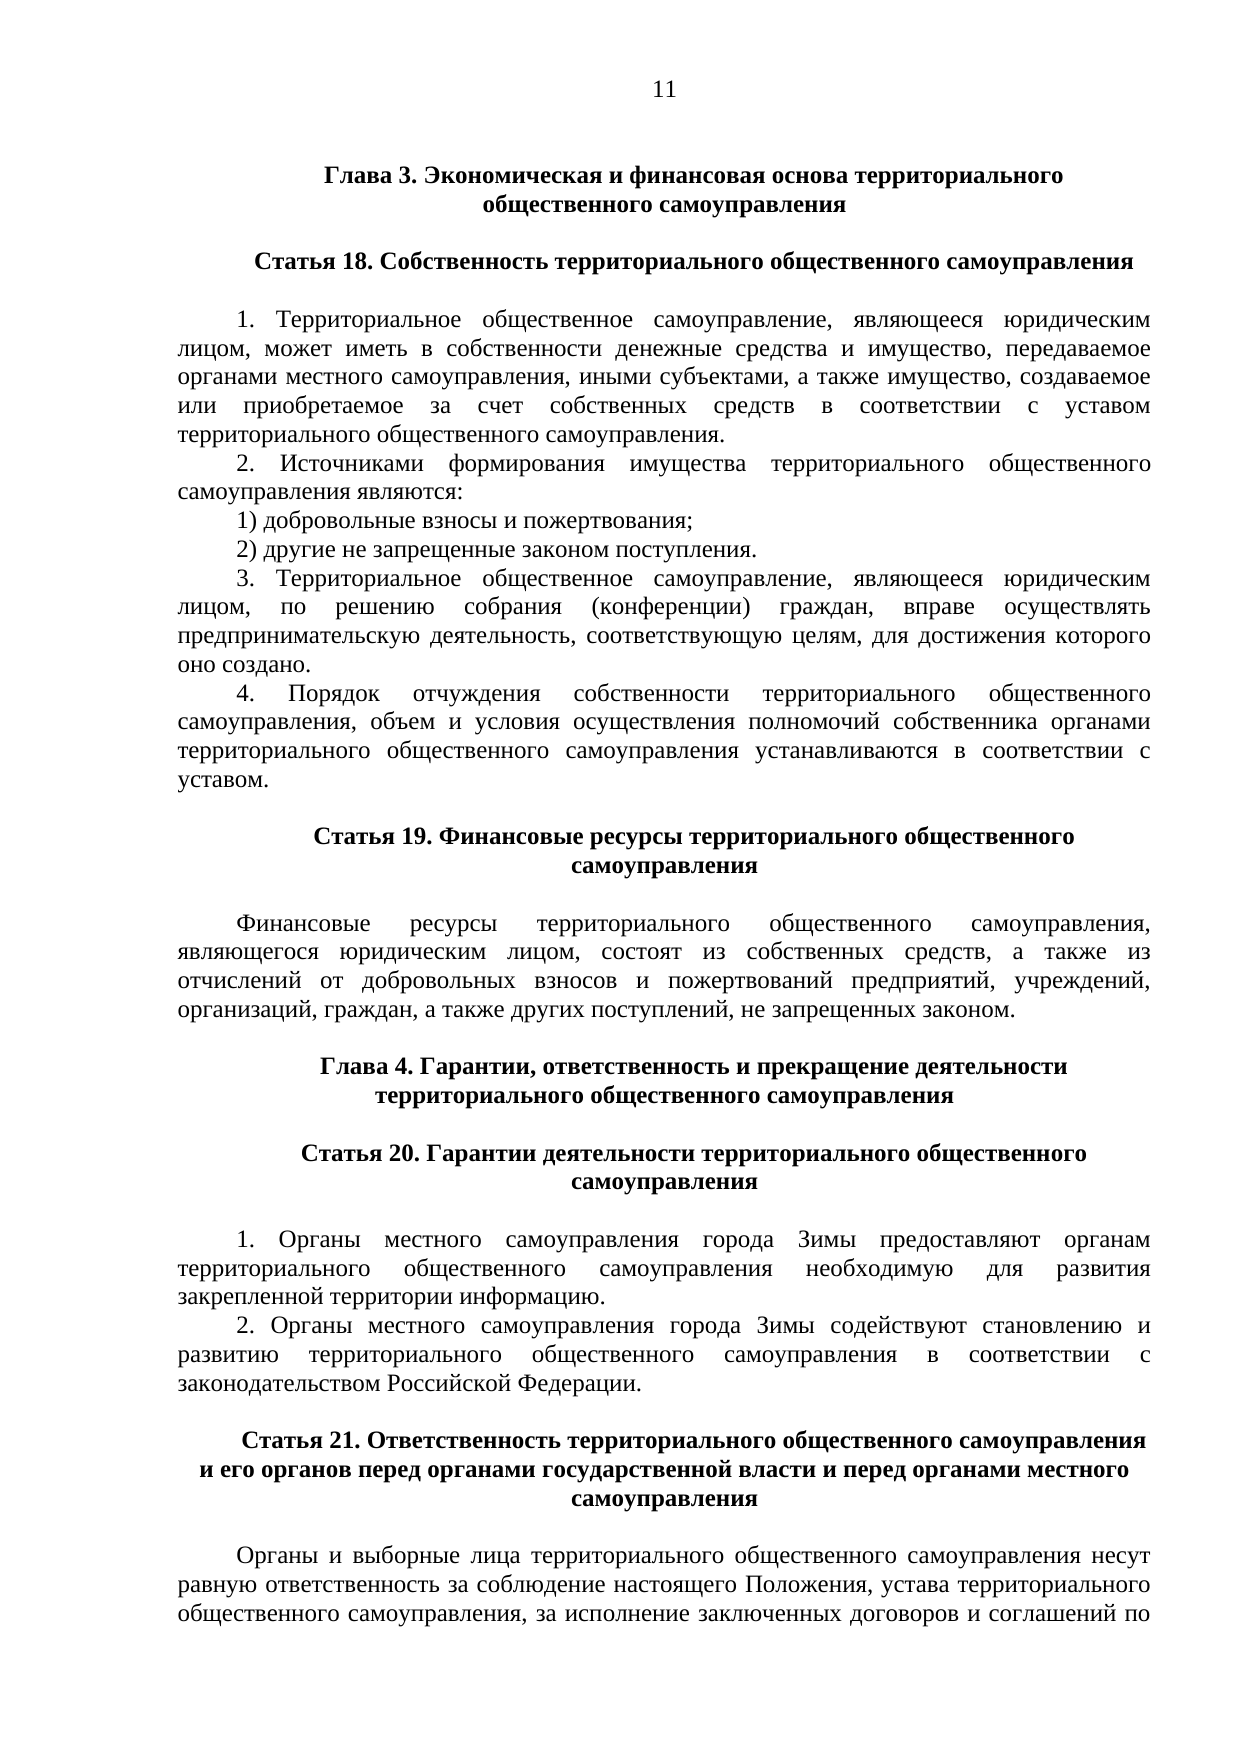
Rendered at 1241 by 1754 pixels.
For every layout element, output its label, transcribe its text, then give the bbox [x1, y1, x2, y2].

subtitle Статья 19. Финансовые ресурсы территориального общественного самоуправления [177, 821, 1152, 879]
text 1. Территориальное общественное самоуправление, являющееся юридическим лицом, может иметь в собственности денежные средства и имущество, передаваемое органами местного самоуправления, иными субъектами, а также имущество, создаваемое или приобретаемое за счет собственных средств в соответствии с уставом территориального общественного самоуправления. [177, 304, 1152, 448]
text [177, 1540, 1152, 1626]
text 3. Территориальное общественное самоуправление, являющееся юридическим лицом, по решению собрания (конференции) граждан, вправе осуществлять предпринимательскую деятельность, соответствующую целям, для достижения которого оно создано. [177, 563, 1152, 678]
text 1. Органы местного самоуправления города Зимы предоставляют органам территориального общественного самоуправления необходимую для развития закрепленной территории информацию. [177, 1224, 1152, 1310]
subtitle Статья 21. Ответственность территориального общественного самоуправления и его органов перед органами государственной власти и перед органами местного самоуправления [177, 1425, 1152, 1511]
text Финансовые ресурсы территориального общественного самоуправления, являющегося юридическим лицом, состоят из собственных средств, а также из отчислений от добровольных взносов и пожертвований предприятий, учреждений, организаций, граждан, а также других поступлений, не запрещенных законом. [177, 908, 1152, 1023]
subtitle Статья 18. Собственность территориального общественного самоуправления [177, 246, 1152, 275]
subtitle Глава 4. Гарантии, ответственность и прекращение деятельности территориального общественного самоуправления [177, 1051, 1152, 1109]
text 2. Органы местного самоуправления города Зимы содействуют становлению и развитию территориального общественного самоуправления в соответствии с законодательством Российской Федерации. [177, 1310, 1152, 1396]
text 1) добровольные взносы и пожертвования; [177, 505, 1152, 534]
text 2. Источниками формирования имущества территориального общественного самоуправления являются: [177, 448, 1152, 505]
subtitle Глава 3. Экономическая и финансовая основа территориального общественного самоуправления [177, 160, 1152, 218]
text 4. Порядок отчуждения собственности территориального общественного самоуправления, объем и условия осуществления полномочий собственника органами территориального общественного самоуправления устанавливаются в соответствии с уставом. [177, 678, 1152, 793]
subtitle Статья 20. Гарантии деятельности территориального общественного самоуправления [177, 1138, 1152, 1195]
text 2) другие не запрещенные законом поступления. [177, 534, 1152, 563]
